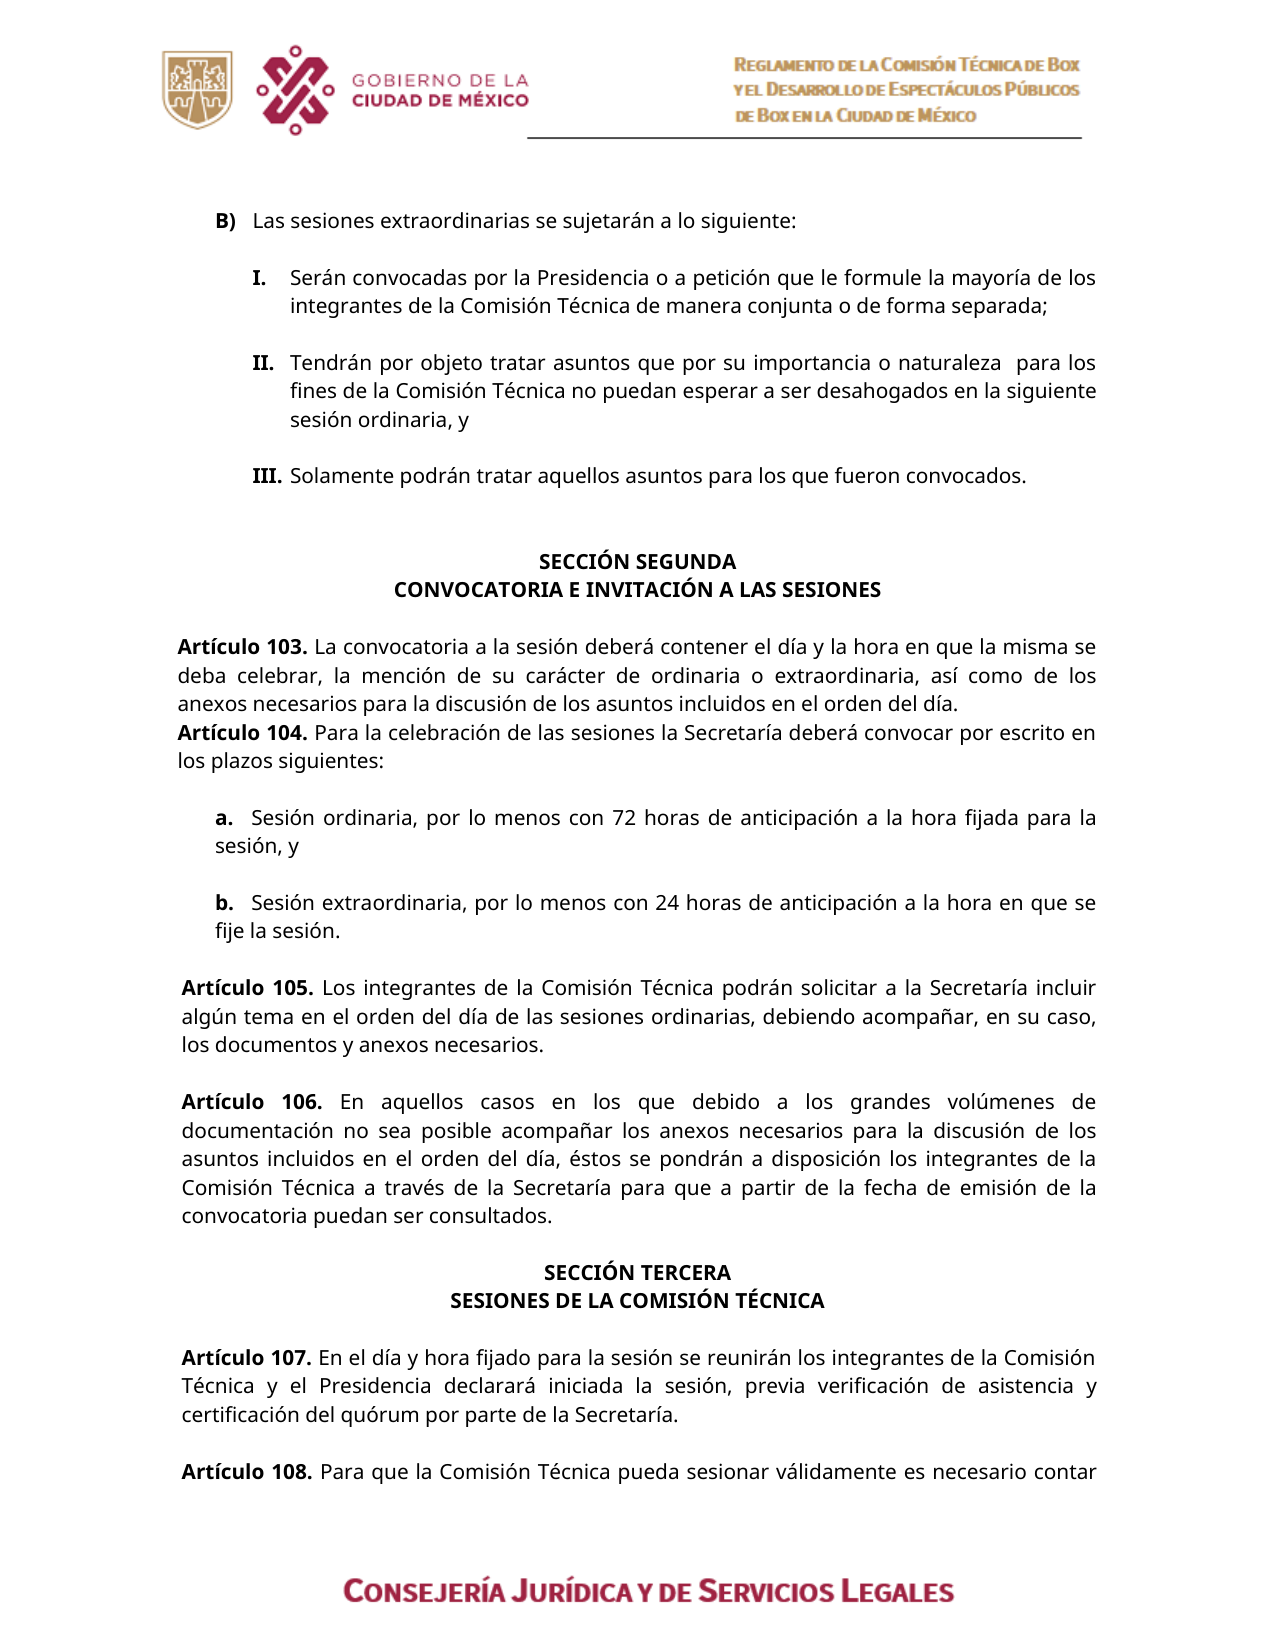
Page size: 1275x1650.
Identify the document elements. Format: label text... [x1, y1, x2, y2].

text Artículo 103. La convocatoria a la sesión deberá contener el día y la hora en que la misma se deba celebrar, la mención de su carácter de ordinaria o extraordinaria, así como de los anexos necesarios para la discusión de los asuntos incluidos en el orden del día. [177, 632, 1098, 718]
text Artículo 105. Los integrantes de la Comisión Técnica podrán solicitar a la Secretaría incluir algún tema en el orden del día de las sesiones ordinarias, debiendo acompañar, en su caso, los documentos y anexos necesarios. [181, 973, 1098, 1059]
text a. Sesión ordinaria, por lo menos con 72 horas de anticipación a la hora fijada para la sesión, y [215, 803, 1098, 860]
list Solamente podrán tratar aquellos asuntos para los que fueron convocados. [252, 462, 1098, 490]
picture [201, 1551, 1074, 1648]
picture [121, 36, 1099, 141]
text Artículo 104. Para la celebración de las sesiones la Secretaría deberá convocar por escrito en los plazos siguientes: [177, 718, 1098, 774]
text Artículo 107. En el día y hora fijado para la sesión se reunirán los integrantes de la Comisión Técnica y el Presidencia declarará iniciada la sesión, previa verificación de asistencia y certificación del quórum por parte de la Secretaría. [181, 1343, 1098, 1428]
list Serán convocadas por la Presidencia o a petición que le formule la mayoría de los integrantes de la Comisión Técnica de manera conjunta o de forma separada; [252, 263, 1098, 319]
list Tendrán por objeto tratar asuntos que por su importancia o naturaleza para los fines de la Comisión Técnica no puedan esperar a ser desahogados en la siguiente sesión ordinaria, y [252, 348, 1098, 433]
text SECCIÓN SEGUNDA [177, 547, 1098, 575]
text SESIONES DE LA COMISIÓN TÉCNICA [177, 1286, 1098, 1315]
text b. Sesión extraordinaria, por lo menos con 24 horas de anticipación a la hora en que se fije la sesión. [215, 888, 1098, 945]
text SECCIÓN TERCERA [177, 1258, 1098, 1286]
text Artículo 106. En aquellos casos en los que debido a los grandes volúmenes de documentación no sea posible acompañar los anexos necesarios para la discusión de los asuntos incluidos en el orden del día, éstos se pondrán a disposición los integrantes de la Comisión Técnica a través de la Secretaría para que a partir de la fecha de emisión de la convocatoria puedan ser consultados. [181, 1087, 1098, 1229]
list Las sesiones extraordinarias se sujetarán a lo siguiente: [215, 206, 1098, 234]
text CONVOCATORIA E INVITACIÓN A LAS SESIONES [177, 575, 1098, 604]
